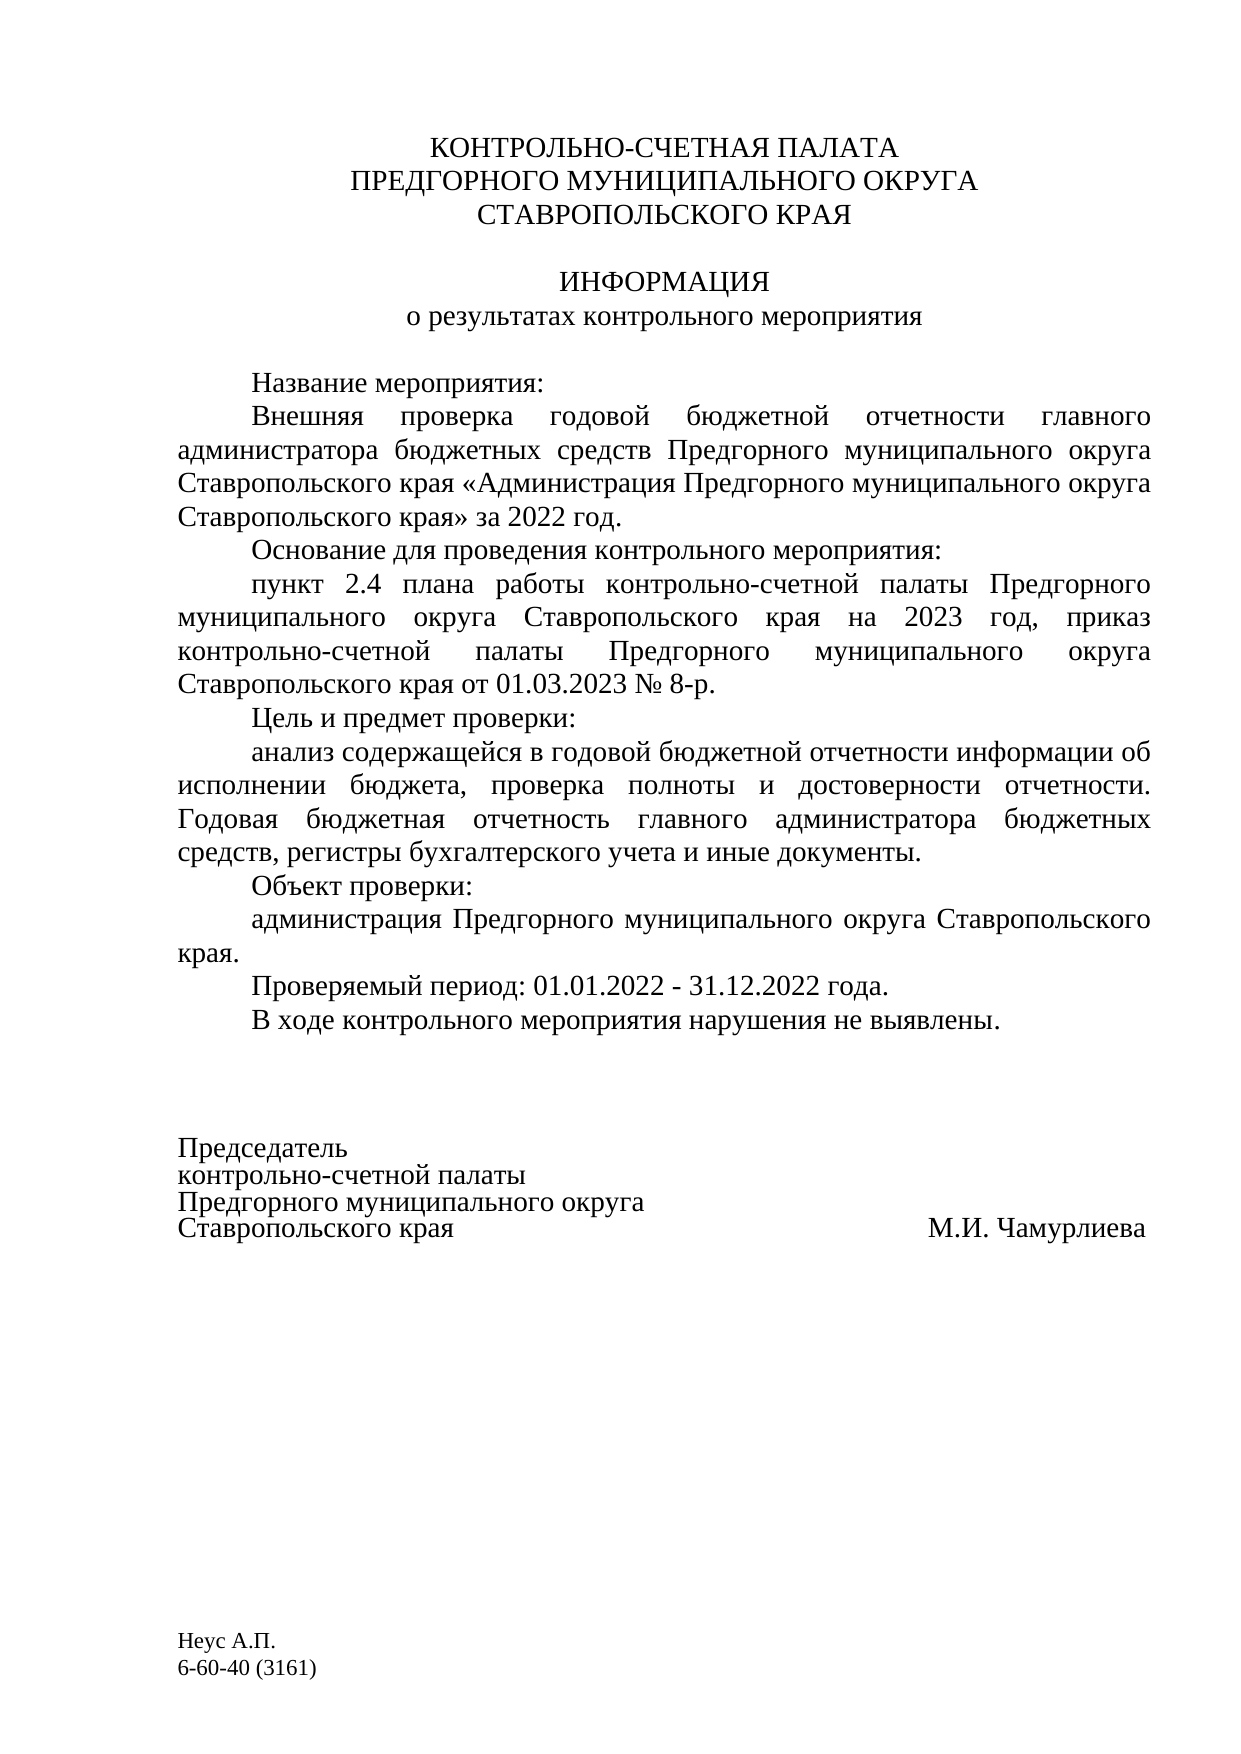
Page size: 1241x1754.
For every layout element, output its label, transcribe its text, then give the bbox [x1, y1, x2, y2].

text анализ содержащейся в годовой бюджетной отчетности информации об исполнении бюджета, проверка полноты и достоверности отчетности. Годовая бюджетная отчетность главного администратора бюджетных средств, регистры бухгалтерского учета и иные документы. [177, 734, 1152, 868]
text ПРЕДГОРНОГО МУНИЦИПАЛЬНОГО ОКРУГА [177, 163, 1152, 197]
text Ставропольского края М.И. Чамурлиева [177, 1216, 1152, 1243]
text Внешняя проверка годовой бюджетной отчетности главного администратора бюджетных средств Предгорного муниципального округа Ставропольского края «Администрация Предгорного муниципального округа Ставропольского края» за 2022 год. [177, 398, 1152, 532]
text администрация Предгорного муниципального округа Ставропольского края. [177, 901, 1152, 968]
text ИНФОРМАЦИЯ [177, 264, 1152, 298]
text Основание для проведения контрольного мероприятия: [177, 532, 1152, 566]
text В ходе контрольного мероприятия нарушения не выявлены. [177, 1002, 1152, 1036]
text КОНТРОЛЬНО-СЧЕТНАЯ ПАЛАТА [177, 130, 1152, 163]
text Проверяемый период: 01.01.2022 - 31.12.2022 года. [177, 968, 1152, 1002]
text Объект проверки: [177, 868, 1152, 901]
text контрольно-счетной палаты [177, 1163, 1152, 1190]
text пункт 2.4 плана работы контрольно-счетной палаты Предгорного муниципального округа Ставропольского края на 2023 год, приказ контрольно-счетной палаты Предгорного муниципального округа Ставропольского края от 01.03.2023 № 8-р. [177, 566, 1152, 700]
text Название мероприятия: [177, 365, 1152, 398]
text Цель и предмет проверки: [177, 700, 1152, 734]
text СТАВРОПОЛЬСКОГО КРАЯ [177, 197, 1152, 231]
text о результатах контрольного мероприятия [177, 298, 1152, 331]
text Предгорного муниципального округа [177, 1190, 1152, 1216]
text Председатель [177, 1136, 1152, 1163]
